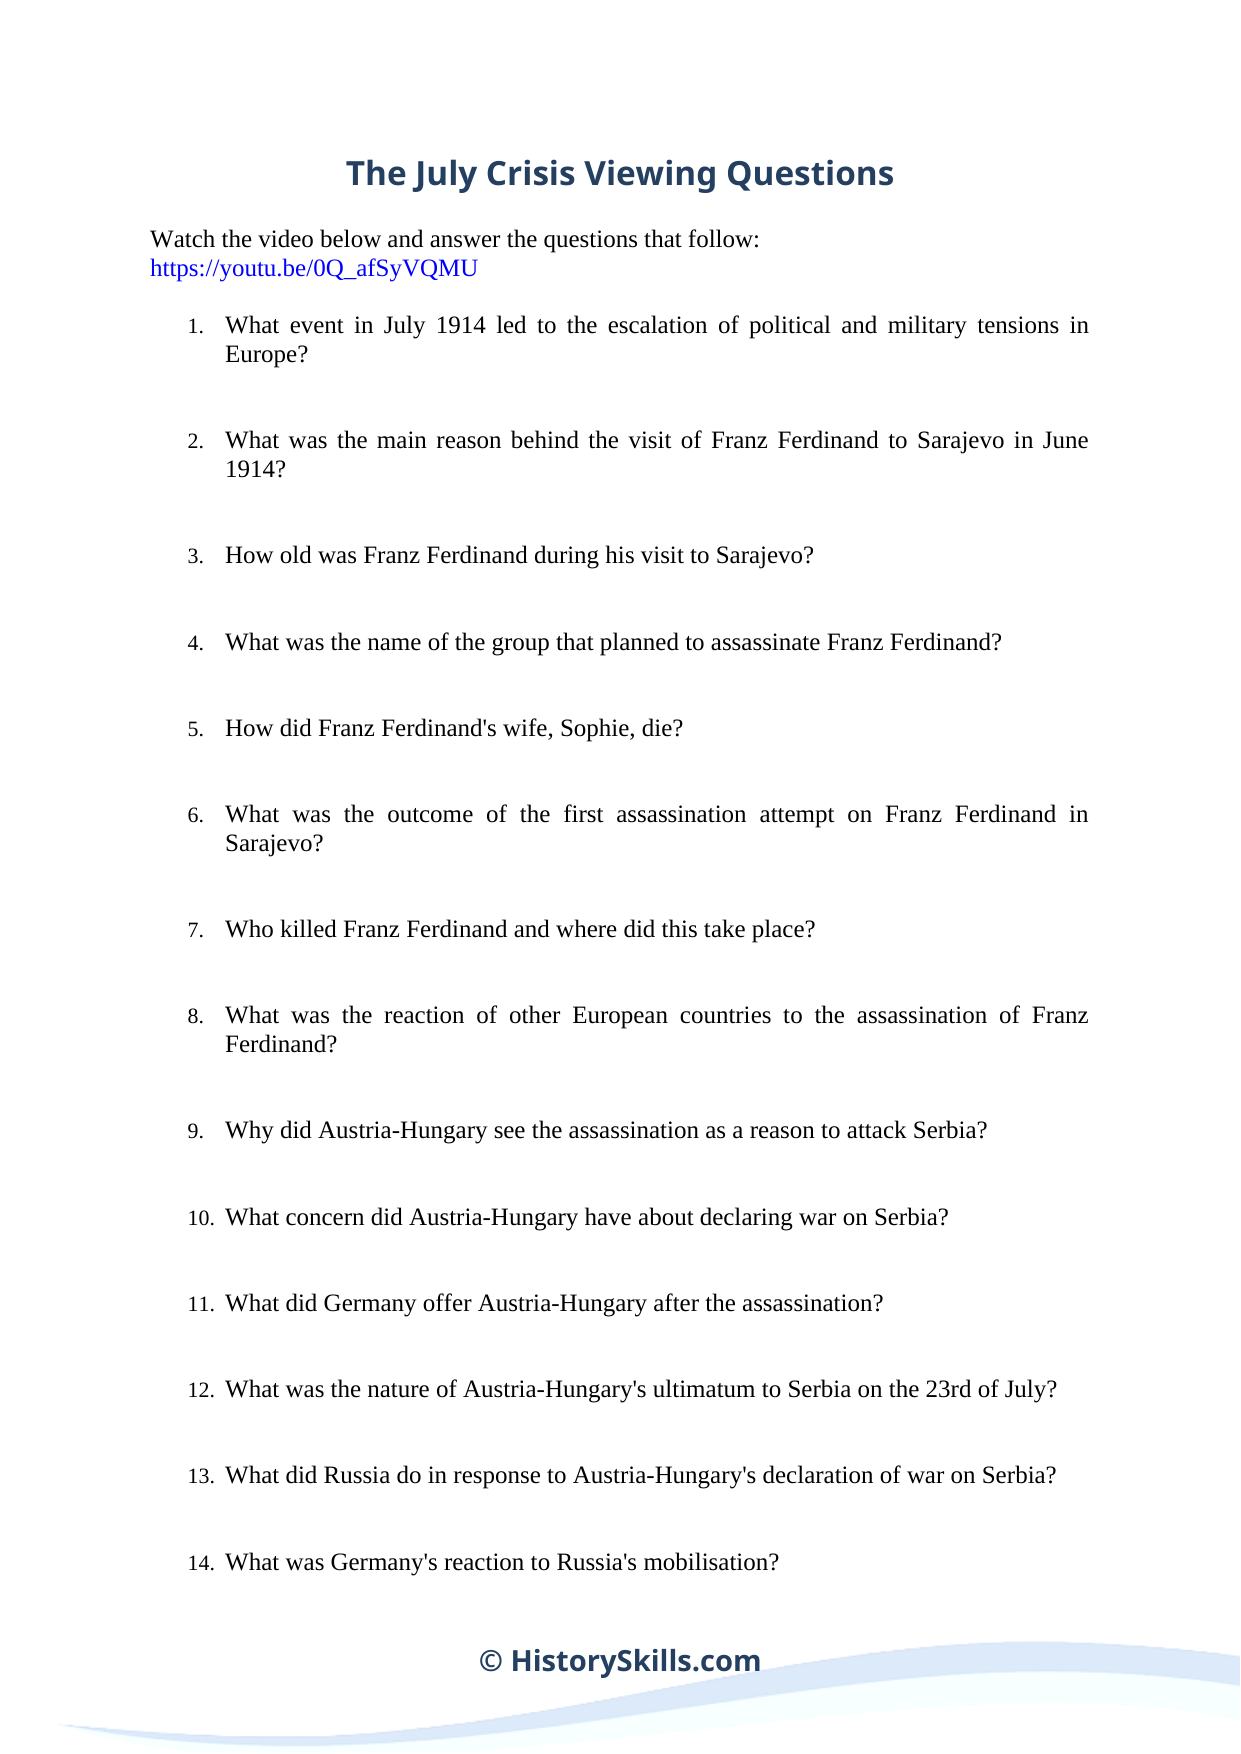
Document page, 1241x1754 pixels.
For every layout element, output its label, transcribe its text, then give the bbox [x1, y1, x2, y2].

list What did Russia do in response to Austria-Hungary's declaration of war on Serbia? [187, 1460, 1090, 1489]
list How did Franz Ferdinand's wife, Sophie, die? [187, 713, 1090, 742]
list Why did Austria-Hungary see the assassination as a reason to attack Serbia? [187, 1115, 1090, 1144]
list What was the nature of Austria-Hungary's ultimatum to Serbia on the 23rd of July? [187, 1374, 1090, 1403]
list What event in July 1914 led to the escalation of political and military tensions in Europe? [187, 310, 1090, 368]
list Who killed Franz Ferdinand and where did this take place? [187, 914, 1090, 943]
list What was the main reason behind the visit of Franz Ferdinand to Sarajevo in June 1914? [187, 425, 1090, 483]
list How old was Franz Ferdinand during his visit to Sarajevo? [187, 540, 1090, 569]
list What concern did Austria-Hungary have about declaring war on Serbia? [187, 1202, 1090, 1230]
list What did Germany offer Austria-Hungary after the assassination? [187, 1288, 1090, 1317]
list What was Germany's reaction to Russia's mobilisation? [187, 1547, 1090, 1575]
text https://youtu.be/0Q_afSyVQMU [150, 253, 1090, 282]
text Watch the video below and answer the questions that follow: [150, 224, 1090, 253]
text The July Crisis Viewing Questions [150, 150, 1090, 195]
list What was the outcome of the first assassination attempt on Franz Ferdinand in Sarajevo? [187, 799, 1090, 857]
list What was the reaction of other European countries to the assassination of Franz Ferdinand? [187, 1000, 1090, 1058]
list What was the name of the group that planned to assassinate Franz Ferdinand? [187, 627, 1090, 655]
